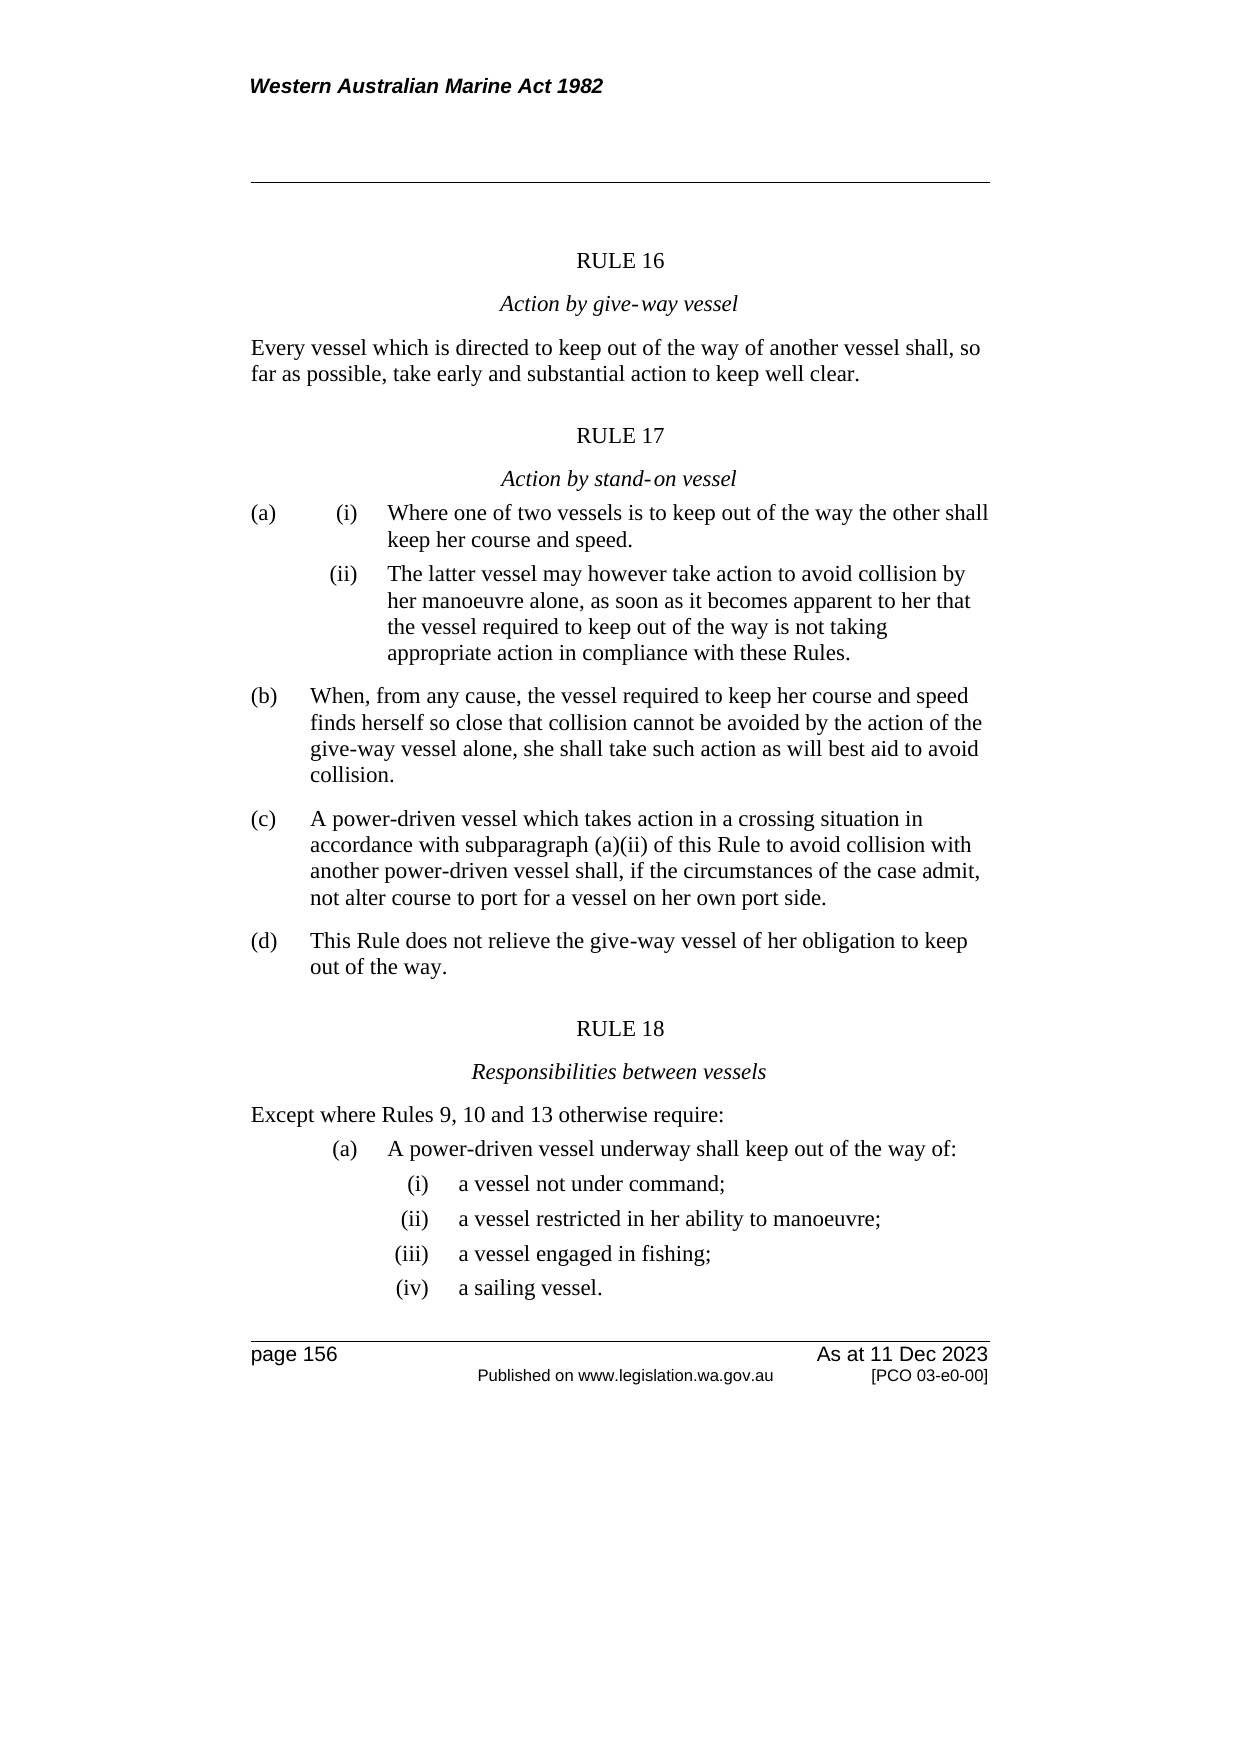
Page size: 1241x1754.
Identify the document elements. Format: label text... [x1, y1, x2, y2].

text (d) This Rule does not relieve the give-way vessel of her obligation to keep out of the way. [251, 927, 990, 979]
text (iii) a vessel engaged in fishing; [251, 1239, 990, 1266]
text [251, 1205, 990, 1231]
subtitle RULE 16 [251, 247, 990, 274]
text (c) A power-driven vessel which takes action in a crossing situation in accordance with subparagraph (a)(ii) of this Rule to avoid collision with another power-driven vessel shall, if the circumstances of the case admit, not alter course to port for a vessel on her own port side. [251, 804, 990, 910]
subtitle Responsibilities between vessels [251, 1058, 990, 1084]
text (iv) a sailing vessel. [251, 1274, 990, 1301]
subtitle RULE 18 [251, 1015, 990, 1041]
text (a) (i) Where one of two vessels is to keep out of the way the other shall keep her course and speed. [251, 499, 990, 552]
text Except where Rules 9, 10 and 13 otherwise require: [251, 1101, 990, 1127]
text (ii) The latter vessel may however take action to avoid collision by her manoeuvre alone, as soon as it becomes apparent to her that the vessel required to keep out of the way is not taking appropriate action in compliance with these Rules. [251, 560, 990, 666]
subtitle RULE 17 [251, 422, 990, 448]
text (a) A power-driven vessel underway shall keep out of the way of: [251, 1136, 990, 1162]
subtitle Action by stand-on vessel [251, 465, 990, 491]
text Every vessel which is directed to keep out of the way of another vessel shall, so far as possible, take early and substantial action to keep well clear. [251, 333, 990, 386]
text (i) a vessel not under command; [251, 1170, 990, 1197]
text (b) When, from any cause, the vessel required to keep her course and speed finds herself so close that collision cannot be avoided by the action of the give-way vessel alone, she shall take such action as will best aid to avoid collision. [251, 682, 990, 788]
subtitle Action by give-way vessel [251, 291, 990, 317]
